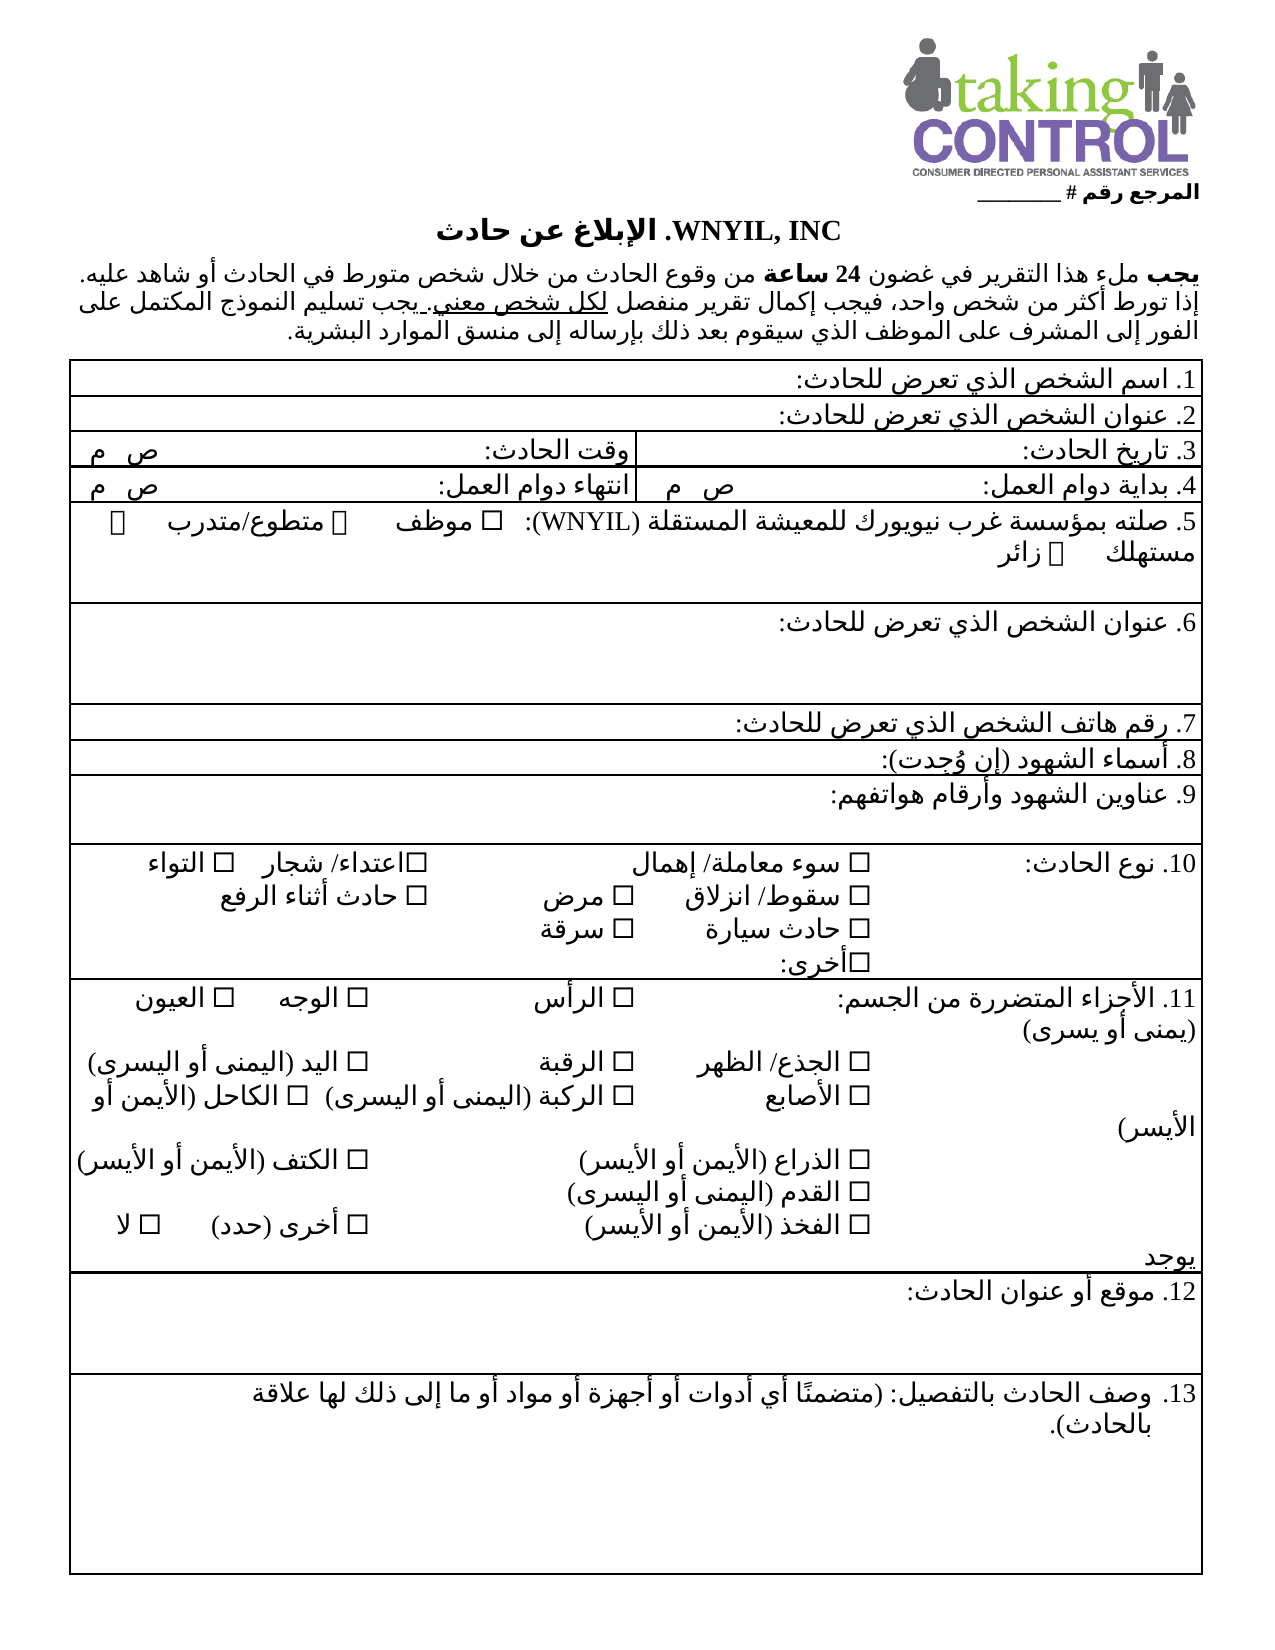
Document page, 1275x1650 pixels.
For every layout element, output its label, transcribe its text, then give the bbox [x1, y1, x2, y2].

table_cell 7. رقم هاتف الشخص الذي تعرض للحادث: [71, 705, 1201, 739]
table_cell 6. عنوان الشخص الذي تعرض للحادث: [71, 604, 1201, 703]
table_cell 3. تاريخ الحادث: [637, 432, 1201, 465]
table_cell وقت الحادث: ص م [71, 432, 635, 465]
table_cell انتهاء دوام العمل: ص م [71, 468, 635, 501]
table_cell 5. صلته بمؤسسة غرب نيويورك للمعيشة المستقلة (WNYIL): موظف متطوع/متدرب مستهلك زائر [71, 503, 1201, 602]
text WNYIL, INC. الإبلاغ عن حادث [78, 213, 1200, 247]
table_cell 12. موقع أو عنوان الحادث: [71, 1274, 1201, 1373]
table_cell 8. أسماء الشهود (إن وُجِدت): [71, 741, 1201, 774]
picture [900, 29, 1200, 180]
table_cell 11. الأجزاء المتضررة من الجسم: الرأس الوجه العيون (يمنى أو يسرى) الجذع/ الظهر الرقبة اليد (اليمنى أو اليسرى) الأصابع الركبة (اليمنى أو اليسرى) الكاحل (الأيمن أو الأيسر) الذراع (الأيمن أو الأيسر) الكتف (الأيمن أو الأيسر) القدم (اليمنى أو اليسرى) الفخذ (الأيمن أو الأيسر) أخرى (حدد) لا يوجد [71, 980, 1201, 1271]
text المرجع رقم # ________ [78, 179, 1200, 204]
table_header 1. اسم الشخص الذي تعرض للحادث: [71, 361, 1201, 395]
table_cell 10. نوع الحادث: سوء معاملة/ إهمال اعتداء/ شجار التواء سقوط/ انزلاق مرض حادث أثناء الرفع حادث سيارة سرقة أخرى: [71, 845, 1201, 978]
table_cell 2. عنوان الشخص الذي تعرض للحادث: [71, 397, 1201, 430]
table_cell 9. عناوين الشهود وأرقام هواتفهم: [71, 776, 1201, 842]
text يجب ملء هذا التقرير في غضون 24 ساعة من وقوع الحادث من خلال شخص متورط في الحادث أو شاهد عليه. إذا تورط أكثر من شخص واحد، فيجب إكمال تقرير منفصل لكل شخص معني. يجب تسليم النموذج المكتمل على الفور إلى المشرف على الموظف الذي سيقوم بعد ذلك بإرساله إلى منسق الموارد البشرية. [78, 259, 1200, 345]
table_cell 13. وصف الحادث بالتفصيل: (متضمنًا أي أدوات أو أجهزة أو مواد أو ما إلى ذلك لها علاقة بالحادث). [71, 1375, 1201, 1572]
table_cell 4. بداية دوام العمل: ص م [637, 468, 1201, 501]
